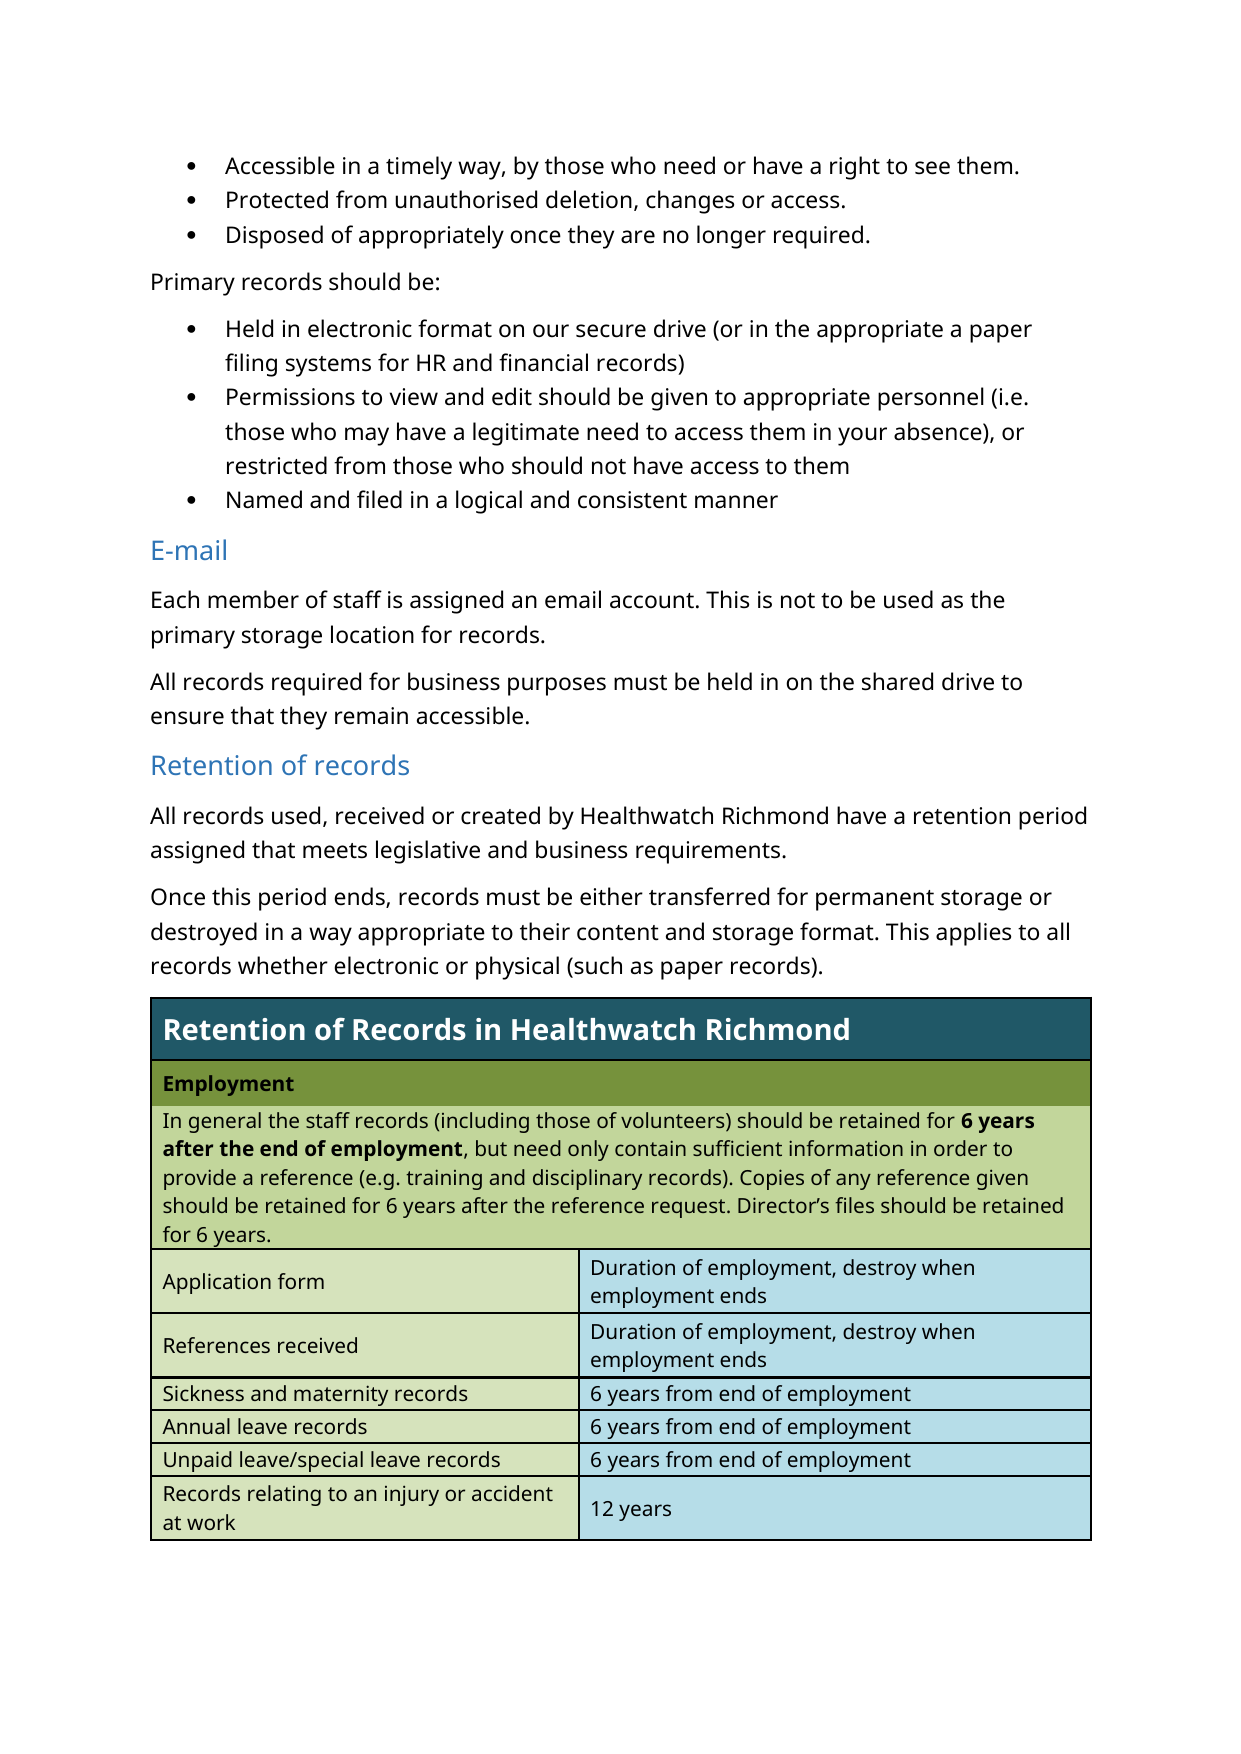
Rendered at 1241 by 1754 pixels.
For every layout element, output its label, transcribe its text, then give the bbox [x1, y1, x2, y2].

table_cell References received [152, 1314, 578, 1376]
table_cell Employment [152, 1061, 1090, 1106]
text All records required for business purposes must be held in on the shared drive to ensure that they remain accessible. [150, 666, 1090, 731]
table_cell In general the staff records (including those of volunteers) should be retained for 6 years after the end of employment, but need only contain sufficient information in order to provide a reference (e.g. training and disciplinary records). Copies of any reference given should be retained for 6 years after the reference request. Director’s files should be retained for 6 years. [152, 1106, 1090, 1248]
list Accessible in a timely way, by those who need or have a right to see them. [187, 150, 1090, 181]
list Named and filed in a logical and consistent manner [187, 484, 1090, 516]
text Primary records should be: [150, 266, 1090, 297]
list Permissions to view and edit should be given to appropriate personnel (i.e. those who may have a legitimate need to access them in your absence), or restricted from those who should not have access to them [187, 381, 1090, 481]
table_cell Sickness and maternity records [152, 1379, 578, 1409]
table_cell 6 years from end of employment [580, 1411, 1090, 1442]
table_cell Duration of employment, destroy when employment ends [580, 1314, 1090, 1376]
list Protected from unauthorised deletion, changes or access. [187, 184, 1090, 216]
table_cell Records relating to an injury or accident at work [152, 1477, 578, 1539]
table_cell 6 years from end of employment [580, 1379, 1090, 1409]
table_cell Unpaid leave/special leave records [152, 1444, 578, 1475]
table_cell Duration of employment, destroy when employment ends [580, 1250, 1090, 1312]
subtitle E-mail [150, 531, 1090, 568]
table_cell Annual leave records [152, 1411, 578, 1442]
table_cell Application form [152, 1250, 578, 1312]
text Each member of staff is assigned an email account. This is not to be used as the primary storage location for records. [150, 584, 1090, 650]
table_cell 12 years [580, 1477, 1090, 1539]
table_header Retention of Records in Healthwatch Richmond [152, 999, 1090, 1059]
list Held in electronic format on our secure drive (or in the appropriate a paper filing systems for HR and financial records) [187, 312, 1090, 378]
text All records used, received or created by Healthwatch Richmond have a retention period assigned that meets legislative and business requirements. [150, 800, 1090, 865]
table_cell 6 years from end of employment [580, 1444, 1090, 1475]
subtitle Retention of records [150, 747, 1090, 784]
list Disposed of appropriately once they are no longer required. [187, 219, 1090, 250]
text Once this period ends, records must be either transferred for permanent storage or destroyed in a way appropriate to their content and storage format. This applies to all records whether electronic or physical (such as paper records). [150, 881, 1090, 981]
